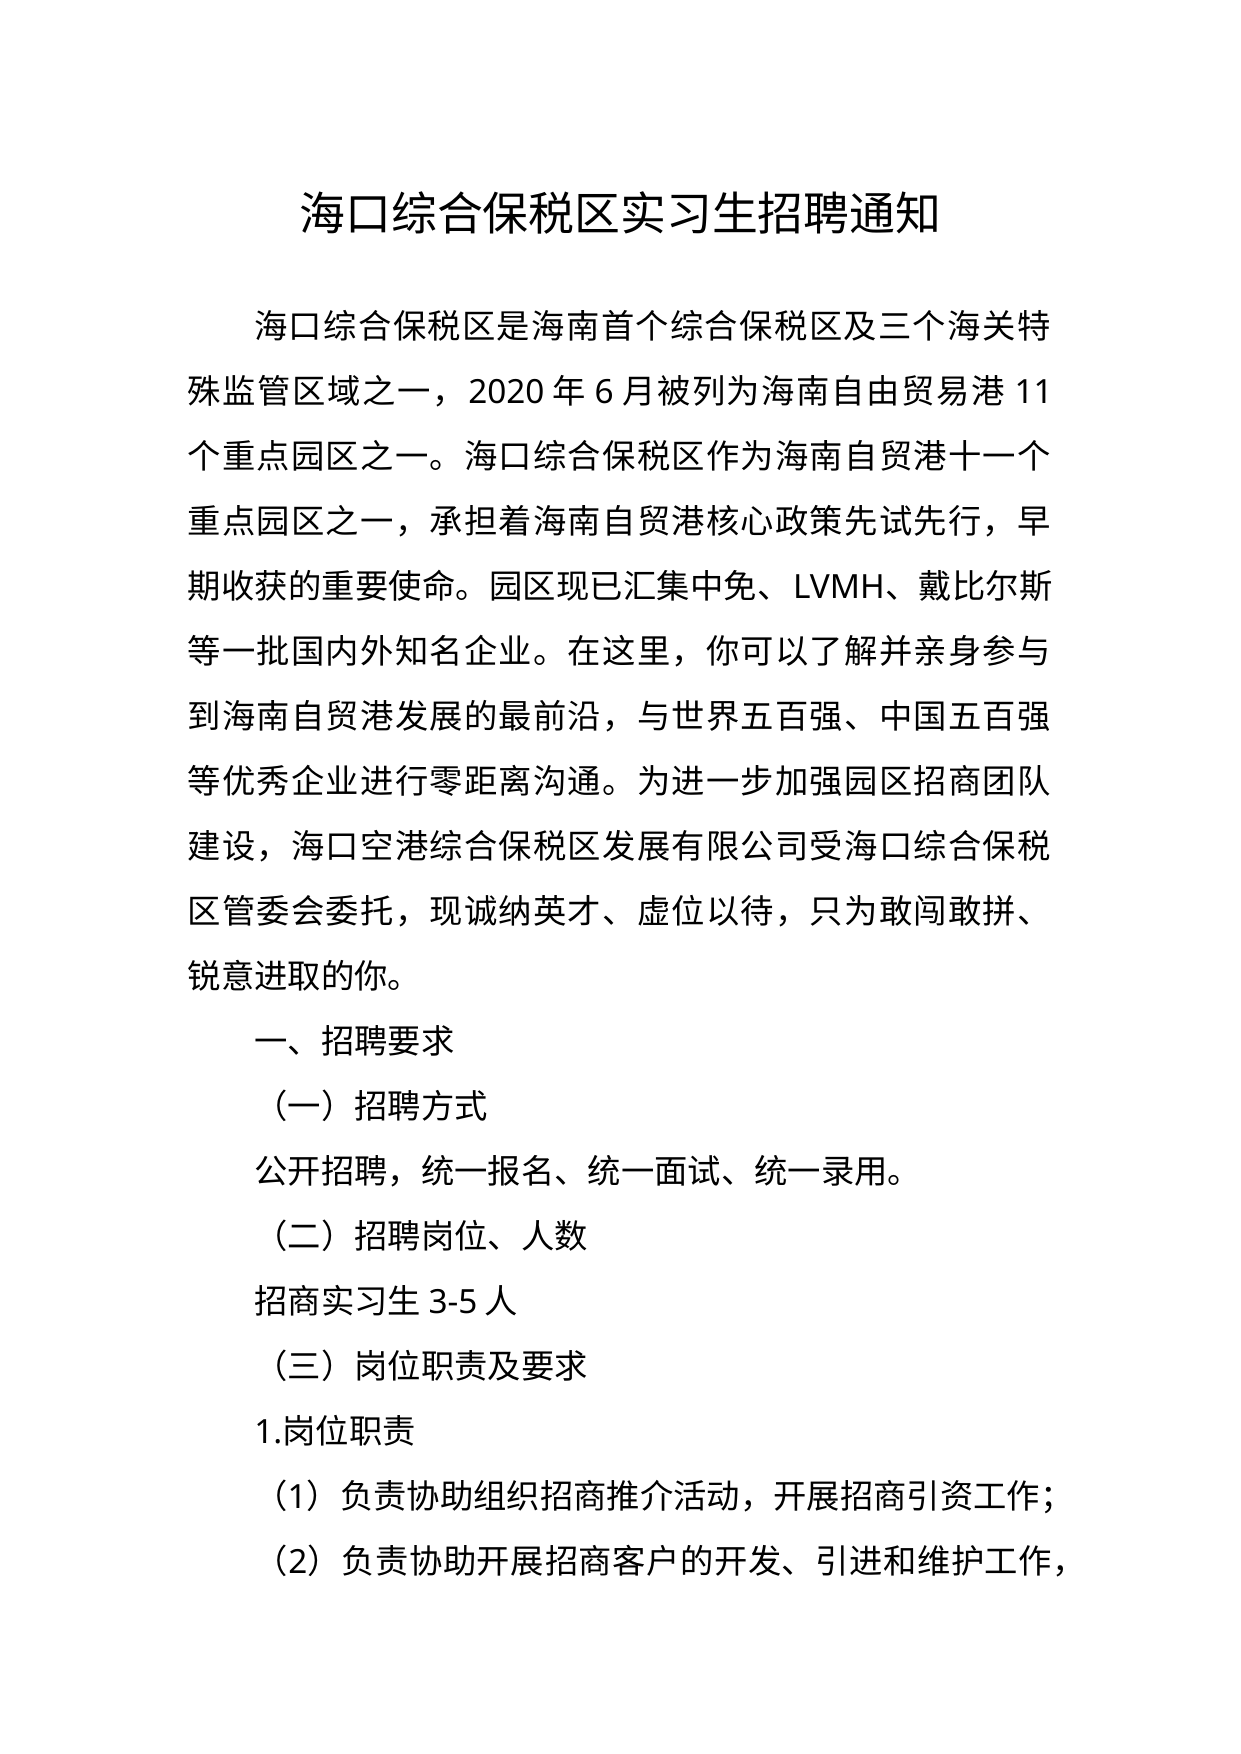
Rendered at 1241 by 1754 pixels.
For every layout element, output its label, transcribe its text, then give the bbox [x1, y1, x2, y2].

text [187, 1527, 1053, 1592]
text （一）招聘方式 [187, 1072, 1053, 1137]
text （二）招聘岗位、人数 [187, 1202, 1053, 1267]
text （1）负责协助组织招商推介活动，开展招商引资工作； [187, 1462, 1053, 1527]
text 招商实习生 3-5人 [187, 1267, 1053, 1332]
text 海口综合保税区实习生招聘通知 [187, 162, 1053, 259]
text 1.岗位职责 [187, 1397, 1053, 1462]
text （三）岗位职责及要求 [187, 1332, 1053, 1397]
text 海口综合保税区是海南首个综合保税区及三个海关特殊监管区域之一，2020年6月被列为海南自由贸易港11个重点园区之一。海口综合保税区作为海南自贸港十一个重点园区之一，承担着海南自贸港核心政策先试先行，早期收获的重要使命。园区现已汇集中免、LVMH、戴比尔斯等一批国内外知名企业。在这里，你可以了解并亲身参与到海南自贸港发展的最前沿，与世界五百强、中国五百强等优秀企业进行零距离沟通。为进一步加强园区招商团队建设，海口空港综合保税区发展有限公司受海口综合保税区管委会委托，现诚纳英才、虚位以待，只为敢闯敢拼、锐意进取的你。 [187, 292, 1053, 1007]
text 公开招聘，统一报名、统一面试、统一录用。 [187, 1137, 1053, 1202]
text 一、招聘要求 [187, 1007, 1053, 1072]
